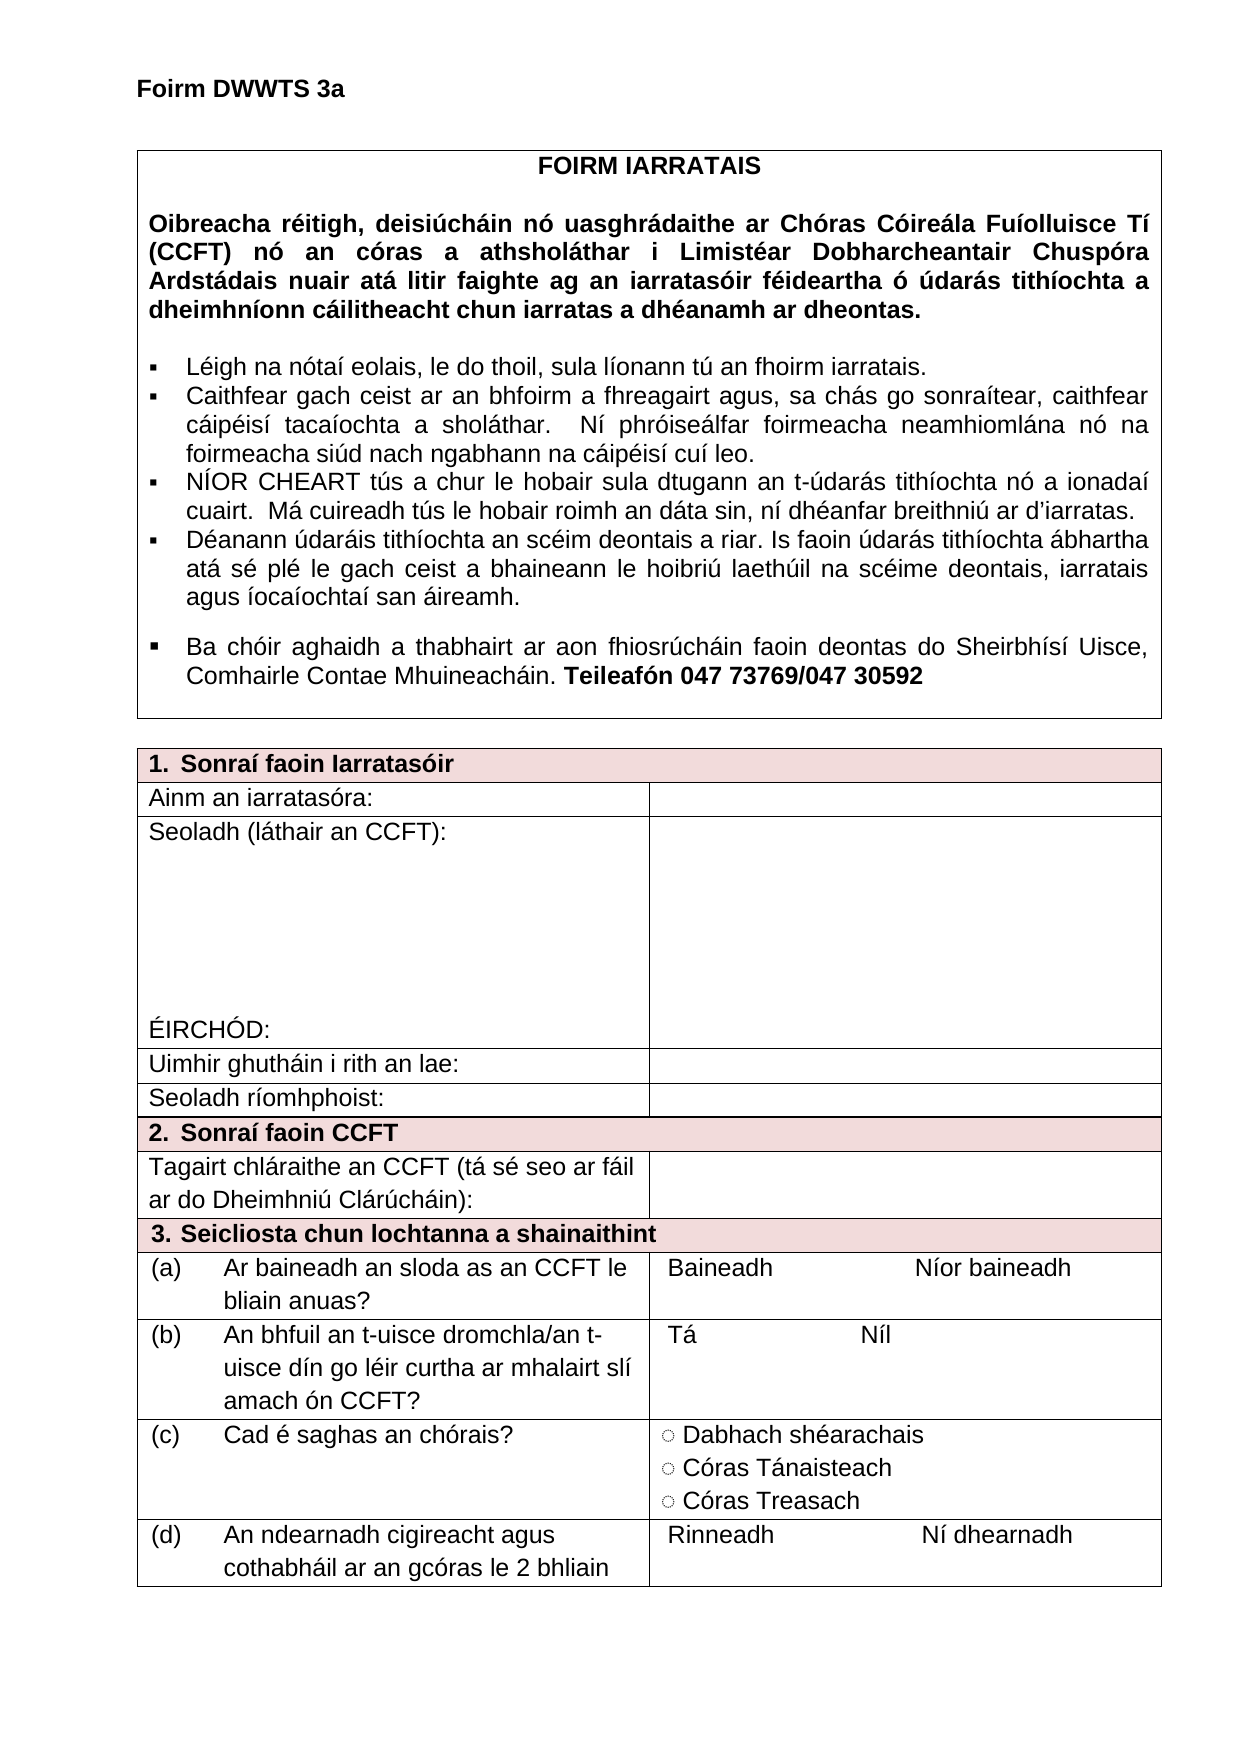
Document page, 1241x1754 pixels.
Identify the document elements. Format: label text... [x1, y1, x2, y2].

table_cell [650, 1152, 1161, 1218]
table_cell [138, 1520, 649, 1586]
table_cell Sonraí faoin CCFT [138, 1118, 1161, 1151]
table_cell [650, 1520, 1161, 1586]
table_header Sonraí faoin Iarratasóir [138, 749, 1161, 782]
table_cell Cad é saghas an chórais? [138, 1420, 649, 1519]
table_cell [650, 1084, 1161, 1116]
table_cell Seoladh (láthair an CCFT): ÉIRCHÓD: [138, 817, 649, 1048]
table_cell [650, 1049, 1161, 1082]
table_cell Tagairt chláraithe an CCFT (tá sé seo ar fáil ar do Dheimhniú Clárúcháin): [138, 1152, 649, 1218]
table_header FOIRM IARRATAIS Oibreacha réitigh, deisiúcháin nó uasghrádaithe ar Chóras Cóireála Fuíolluisce Tí (CCFT) nó an córas a athsholáthar i Limistéar Dobharcheantair Chuspóra Ardstádais nuair atá litir faighte ag an iarratasóir féideartha ó údarás tithíochta a dheimhníonn cáilitheacht chun iarratas a dhéanamh ar dheontas. Léigh na nótaí eolais, le do thoil, sula líonann tú an fhoirm iarratais. Caithfear gach ceist ar an bhfoirm a fhreagairt agus, sa chás go sonraítear, caithfear cáipéisí tacaíochta a sholáthar. Ní phróiseálfar foirmeacha neamhiomlána nó na foirmeacha siúd nach ngabhann na cáipéisí cuí leo. NÍOR CHEART tús a chur le hobair sula dtugann an t-údarás tithíochta nó a ionadaí cuairt. Má cuireadh tús le hobair roimh an dáta sin, ní dhéanfar breithniú ar d’iarratas. Déanann údaráis tithíochta an scéim deontais a riar. Is faoin údarás tithíochta ábhartha atá sé plé le gach ceist a bhaineann le hoibriú laethúil na scéime deontais, iarratais agus íocaíochtaí san áireamh. Ba chóir aghaidh a thabhairt ar aon fhiosrúcháin faoin deontas do Sheirbhísí Uisce, Comhairle Contae Mhuineacháin. Teileafón 047 73769/047 30592 [138, 151, 1161, 718]
table_cell Seicliosta chun lochtanna a shainaithint [138, 1219, 1161, 1252]
table_cell [650, 817, 1161, 1048]
table_cell Seoladh ríomhphoist: [138, 1084, 649, 1116]
table_cell Ainm an iarratasóra: [138, 783, 649, 816]
table_cell Uimhir ghutháin i rith an lae: [138, 1049, 649, 1082]
table_cell 󠄀 Dabhach shéarachais 󠄀 󠄀 Córas Tánaisteach 󠄀 󠄀 Córas Treasach 󠄀 [650, 1420, 1161, 1519]
table_cell Baineadh 󠄀󠄀 Níor baineadh 󠄀󠄀 [650, 1253, 1161, 1319]
table_cell Ar baineadh an sloda as an CCFT le bliain anuas? [138, 1253, 649, 1319]
table_cell Tá 󠄀󠄀 Níl 󠄀󠄀 [650, 1320, 1161, 1419]
table_cell [650, 783, 1161, 816]
table_cell An bhfuil an t-uisce dromchla/an t-uisce dín go léir curtha ar mhalairt slí amach ón CCFT? [138, 1320, 649, 1419]
